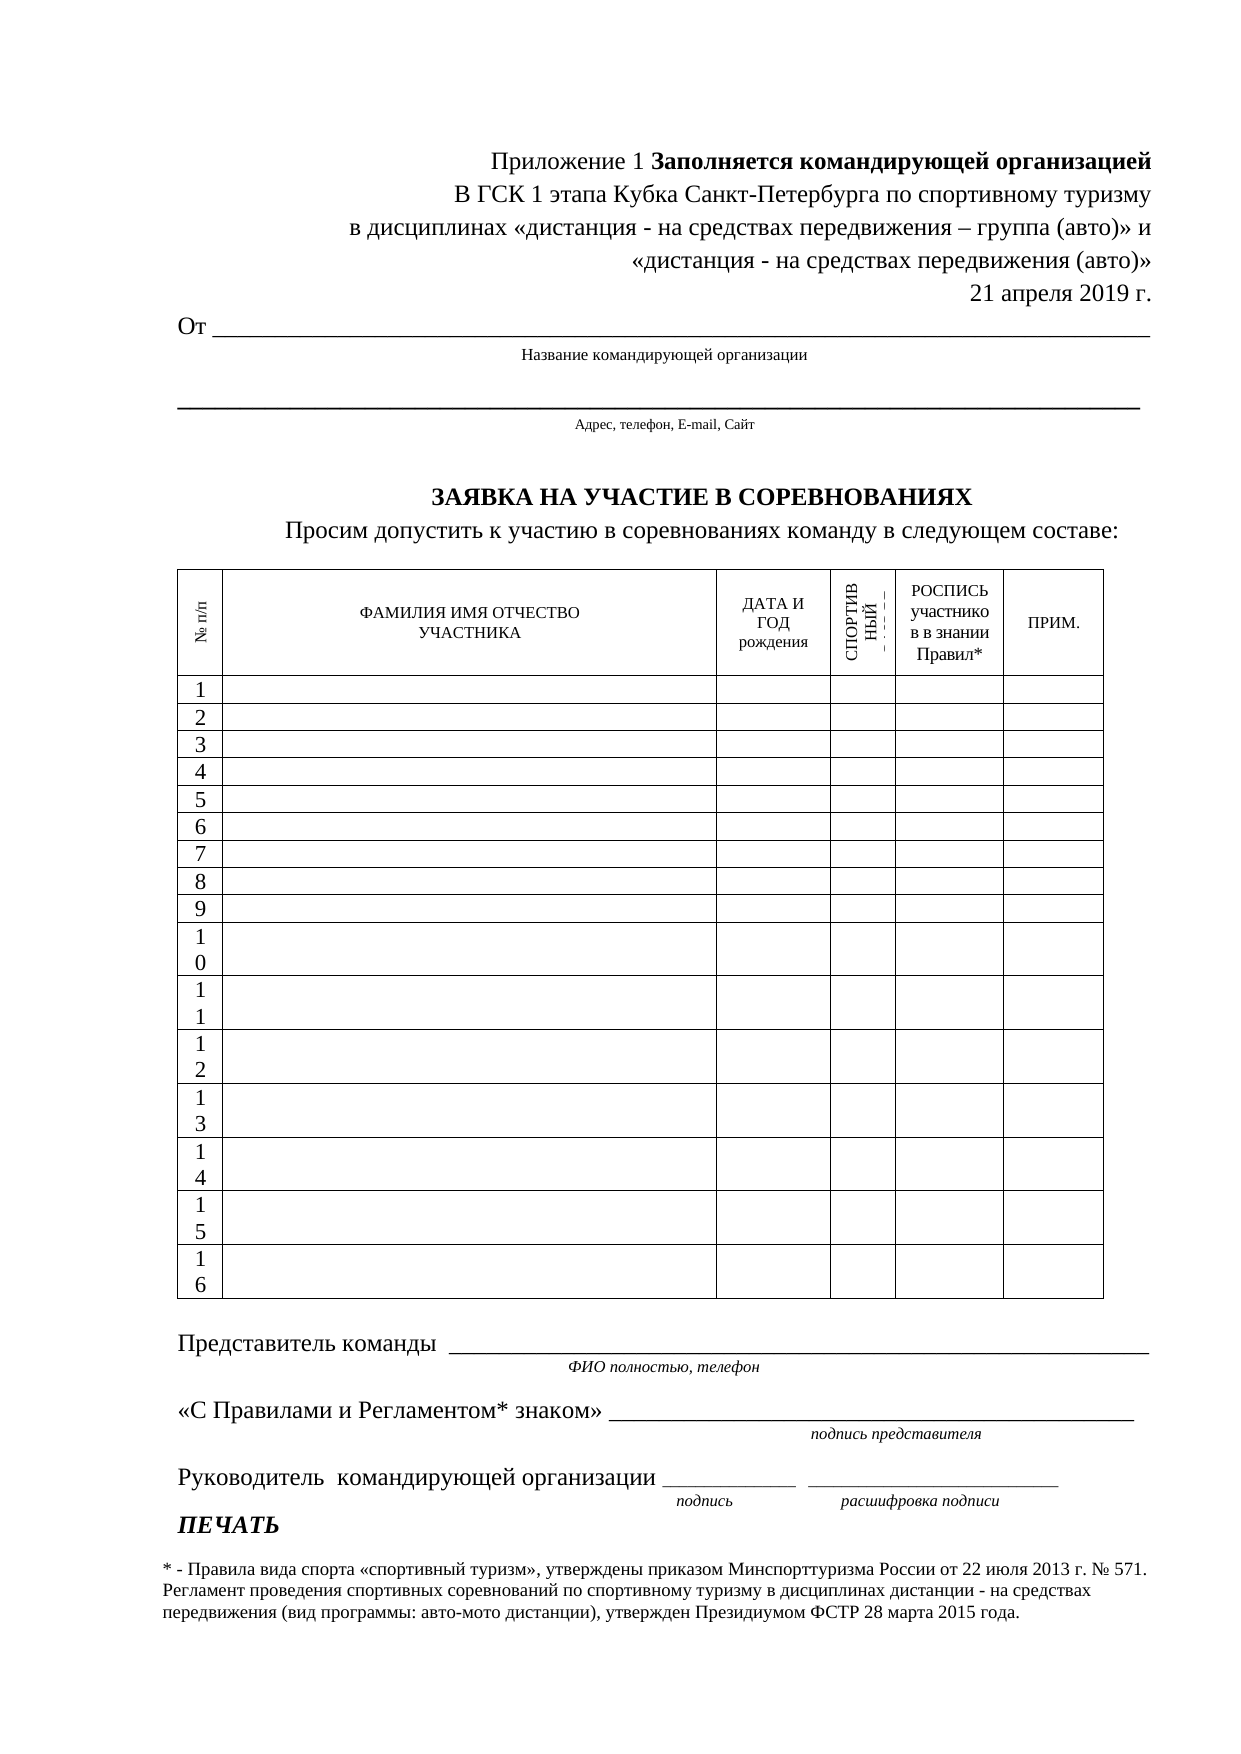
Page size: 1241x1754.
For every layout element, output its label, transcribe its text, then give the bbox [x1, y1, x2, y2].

text подпись представителя [177, 1423, 1152, 1443]
table_cell [717, 976, 830, 1029]
table_cell [717, 1138, 830, 1190]
table_cell [1004, 976, 1103, 1029]
table_cell 13 [178, 1084, 222, 1137]
table_cell 4 [178, 758, 222, 785]
table_cell 2 [178, 704, 222, 730]
table_cell [896, 704, 1003, 730]
table_cell [717, 731, 830, 757]
table_cell [223, 758, 716, 785]
table_cell [223, 841, 716, 867]
text ЗАЯВКА НА УЧАСТИЕ В СОРЕВНОВАНИЯХ Просим допустить к участию в соревнованиях команду в следующем составе: [252, 482, 1152, 544]
table_cell [896, 895, 1003, 922]
table_cell [1004, 1191, 1103, 1244]
text 21 апреля 2019 г. [177, 278, 1152, 307]
table_cell [717, 758, 830, 785]
table_cell [896, 758, 1003, 785]
table_cell [831, 895, 895, 922]
table_cell [831, 1084, 895, 1137]
table_header дата и Год рождения [717, 570, 830, 675]
table_cell [831, 676, 895, 702]
table_cell [831, 868, 895, 894]
table_cell [717, 676, 830, 702]
table_cell [223, 813, 716, 839]
table_cell [1004, 1084, 1103, 1137]
table_cell [896, 676, 1003, 702]
table_cell [1004, 923, 1103, 975]
table_cell [1004, 676, 1103, 702]
table_cell [223, 923, 716, 975]
table_cell [717, 868, 830, 894]
table_cell [831, 1191, 895, 1244]
table_cell [831, 1030, 895, 1083]
table_cell 12 [178, 1030, 222, 1083]
table_cell [717, 895, 830, 922]
table_cell 16 [178, 1245, 222, 1298]
table_cell [896, 1138, 1003, 1190]
table_cell [896, 841, 1003, 867]
table_cell [896, 1191, 1003, 1244]
table_cell [717, 1084, 830, 1137]
table_cell 6 [178, 813, 222, 839]
table_cell [896, 868, 1003, 894]
table_header № п/п [178, 570, 222, 675]
table_cell 10 [178, 923, 222, 975]
table_header Спортивный разряд [831, 570, 895, 675]
table_cell [1004, 895, 1103, 922]
table_cell [223, 786, 716, 812]
table_cell [717, 1030, 830, 1083]
text подпись расшифровка подписи [384, 1491, 1152, 1510]
table_cell [717, 786, 830, 812]
table_cell [1004, 1245, 1103, 1298]
table_cell [223, 976, 716, 1029]
table_cell 14 [178, 1138, 222, 1190]
text ПЕЧАТЬ [177, 1510, 1152, 1538]
text Адрес, телефон, E-mail, Сайт [177, 416, 1152, 444]
table_cell [717, 704, 830, 730]
text От ___________________________________________________________________________ [177, 311, 1152, 340]
table_cell [717, 841, 830, 867]
table_cell [896, 1030, 1003, 1083]
table_cell [1004, 841, 1103, 867]
table_cell 7 [178, 841, 222, 867]
table_cell [896, 1084, 1003, 1137]
text _____________________________________________________________________________ [177, 383, 1152, 412]
table_cell [831, 731, 895, 757]
table_cell [896, 813, 1003, 839]
table_cell [223, 895, 716, 922]
table_cell [896, 923, 1003, 975]
table_cell 15 [178, 1191, 222, 1244]
table_cell 9 [178, 895, 222, 922]
table_cell [896, 786, 1003, 812]
table_cell [717, 1245, 830, 1298]
table_cell [223, 1138, 716, 1190]
table_cell [831, 758, 895, 785]
table_cell [223, 1245, 716, 1298]
table_cell [1004, 1138, 1103, 1190]
table_cell [717, 923, 830, 975]
table_cell [223, 1191, 716, 1244]
table_cell [831, 841, 895, 867]
text * - Правила вида спорта «спортивный туризм», утверждены приказом Минспорттуризма России от 22 июля . № 571. Регламент проведения спортивных соревнований по спортивному туризму в дисциплинах дистанции - на средствах передвижения (вид программы: авто-мото дистанции), утвержден Президиумом ФСТР 28 марта 2015 года. [162, 1558, 1181, 1622]
table_cell 8 [178, 868, 222, 894]
table_cell [831, 786, 895, 812]
text «С Правилами и Регламентом* знаком» __________________________________________ [177, 1395, 1152, 1423]
table_cell [1004, 786, 1103, 812]
table_cell [717, 1191, 830, 1244]
table_cell [1004, 704, 1103, 730]
table_cell [223, 1084, 716, 1137]
table_cell [717, 813, 830, 839]
table_header Роспись участников в знании Правил* [896, 570, 1003, 675]
table_cell [223, 731, 716, 757]
text Приложение 1 Заполняется командирующей организацией В ГСК 1 этапа Кубка Санкт-Петербурга по спортивному туризму [177, 146, 1152, 208]
table_cell [831, 1245, 895, 1298]
table_cell [1004, 1030, 1103, 1083]
table_cell [1004, 731, 1103, 757]
text Название командирующей организации [177, 344, 1152, 378]
table_cell [1004, 758, 1103, 785]
table_cell [1004, 868, 1103, 894]
text Представитель команды ________________________________________________________ [177, 1328, 1152, 1356]
table_cell [223, 704, 716, 730]
table_cell [831, 976, 895, 1029]
table_cell [896, 976, 1003, 1029]
table_cell [831, 813, 895, 839]
table_header прим. [1004, 570, 1103, 675]
text ФИО полностью, телефон [177, 1356, 1152, 1376]
table_cell [896, 1245, 1003, 1298]
table_cell 5 [178, 786, 222, 812]
table_cell [223, 868, 716, 894]
table_cell [896, 731, 1003, 757]
table_cell 11 [178, 976, 222, 1029]
table_cell 3 [178, 731, 222, 757]
table_cell [831, 923, 895, 975]
table_cell [831, 704, 895, 730]
table_cell [223, 1030, 716, 1083]
table_header Фамилия Имя отчество участника [223, 570, 716, 675]
table_cell [223, 676, 716, 702]
table_cell [1004, 813, 1103, 839]
table_cell 1 [178, 676, 222, 702]
table_cell [831, 1138, 895, 1190]
text Руководитель командирующей организации ________________ ______________________________ [177, 1462, 1152, 1491]
text в дисциплинах «дистанция - на средствах передвижения – группа (авто)» и «дистанция - на средствах передвижения (авто)» [252, 212, 1152, 274]
